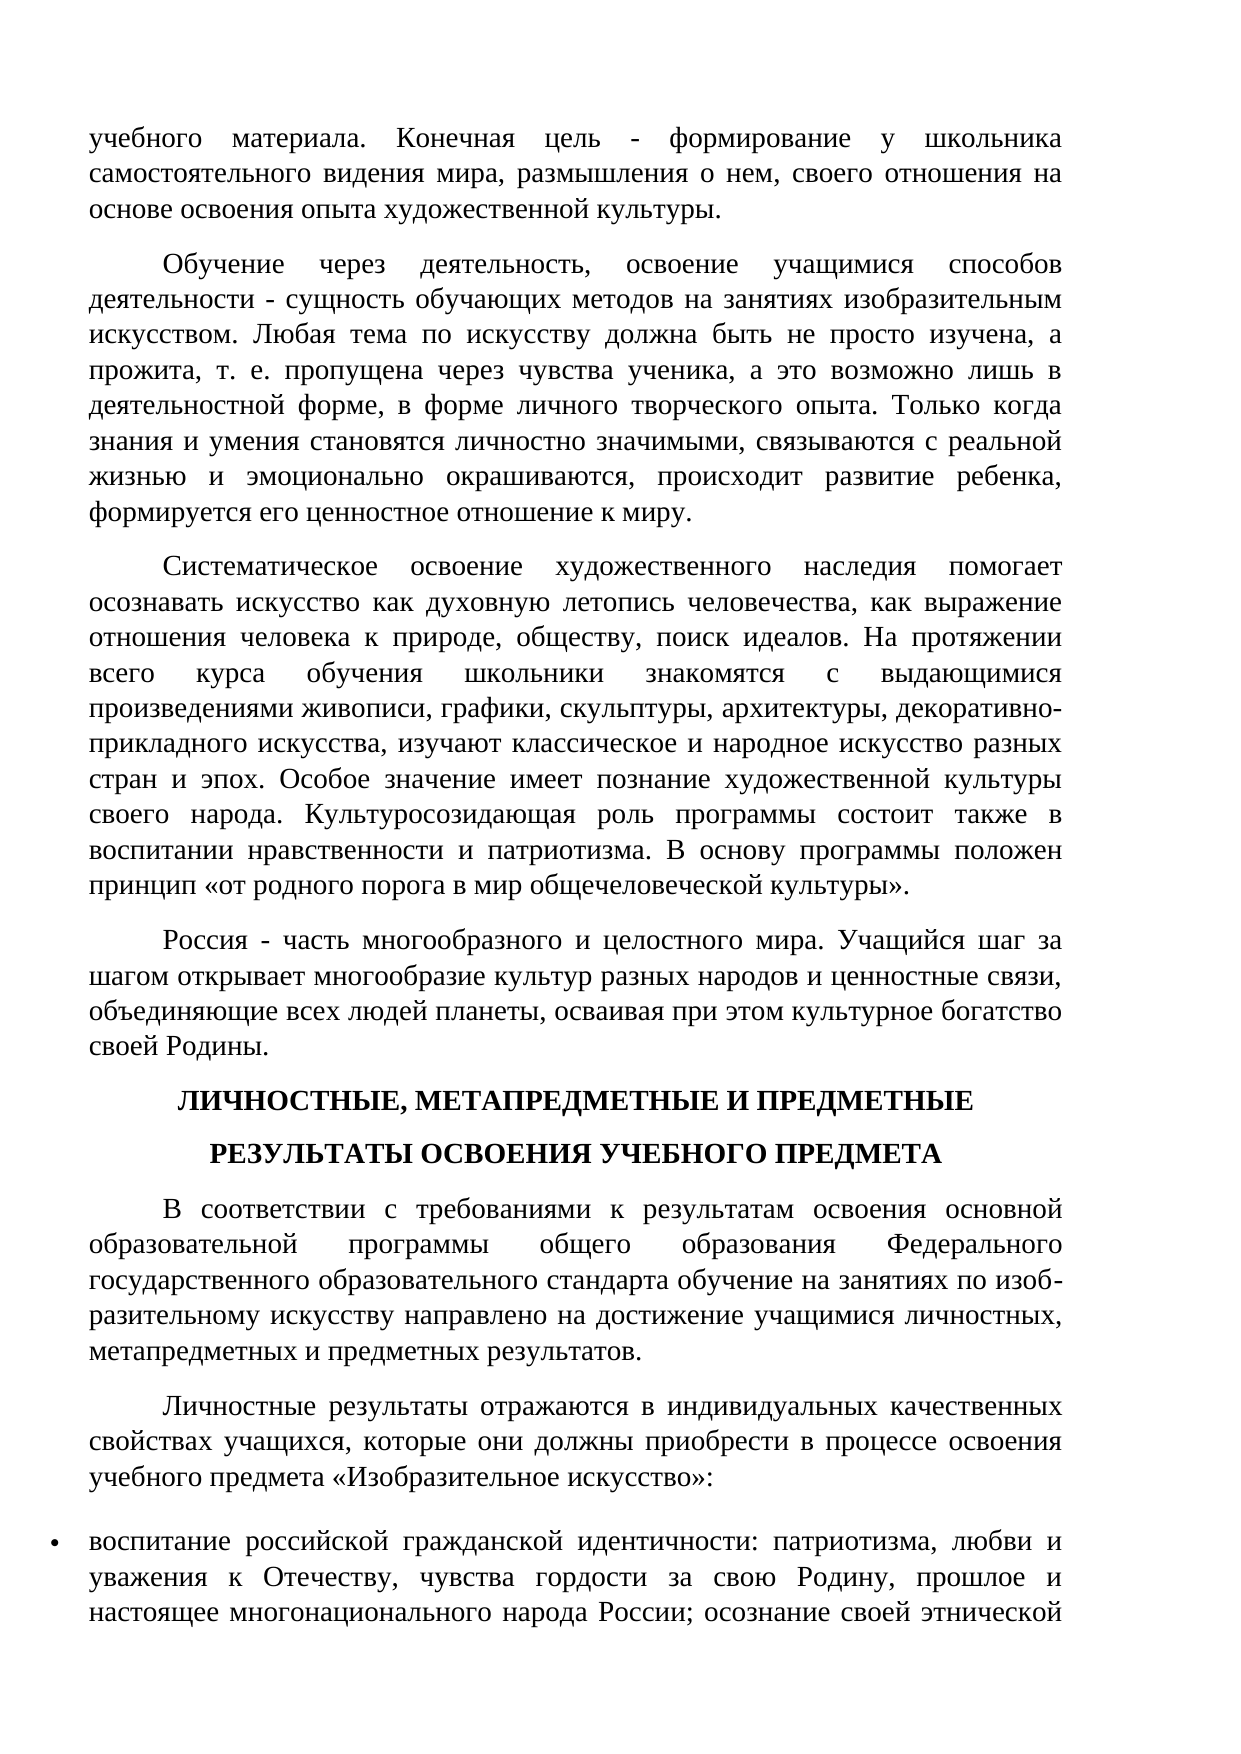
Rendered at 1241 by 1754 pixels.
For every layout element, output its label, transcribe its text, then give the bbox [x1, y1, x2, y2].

text Россия - часть многообразного и целостного мира. Учащийся шаг за шагом открывает многообразие культур разных народов и ценностные связи, объединяющие всех людей планеты, осваивая при этом культурное богатство своей Родины. [88, 920, 1063, 1062]
text ЛИЧНОСТНЫЕ, МЕТАПРЕДМЕТНЫЕ И ПРЕДМЕТНЫЕ [88, 1081, 1063, 1117]
text Систематическое освоение художественного наследия помогает осознавать искусство как духовную летопись человечества, как выражение отношения человека к природе, обществу, поиск идеалов. На протяжении всего курса обучения школьники знакомятся с выдающимися произведениями живописи, графики, скульптуры, архитектуры, декоративно-прикладного искусства, изучают классическое и народное искусство разных стран и эпох. Особое значение имеет познание художественной культуры своего народа. Культуросозидающая роль программы состоит также в воспитании нравственности и патриотизма. В основу программы положен принцип «от родного порога в мир общечеловеческой культуры». [88, 547, 1063, 901]
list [51, 1521, 1063, 1628]
text РЕЗУЛЬТАТЫ ОСВОЕНИЯ УЧЕБНОГО ПРЕДМЕТА [88, 1136, 1063, 1170]
text В соответствии с требованиями к результатам освоения основной образовательной программы общего образования Федерального государственного образовательного стандарта обучение на занятиях по изобразительному искусству направлено на достижение учащимися личностных, метапредметных и предметных результатов. [88, 1189, 1063, 1366]
text Личностные результаты отражаются в индивидуальных качественных свойствах учащихся, которые они должны приобрести в процессе освоения учебного предмета «Изобразительное искусство»: [88, 1386, 1063, 1492]
text Обучение через деятельность, освоение учащимися способов деятельности - сущность обучающих методов на занятиях изобразительным искусством. Любая тема по искусству должна быть не просто изучена, а прожита, т. е. пропущена через чувства ученика, а это возможно лишь в деятельностной форме, в форме личного творческого опыта. Только когда знания и умения становятся личностно значимыми, связываются с реальной жизнью и эмоционально окрашиваются, происходит развитие ребенка, формируется его ценностное отношение к миру. [88, 244, 1063, 527]
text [88, 118, 1063, 224]
